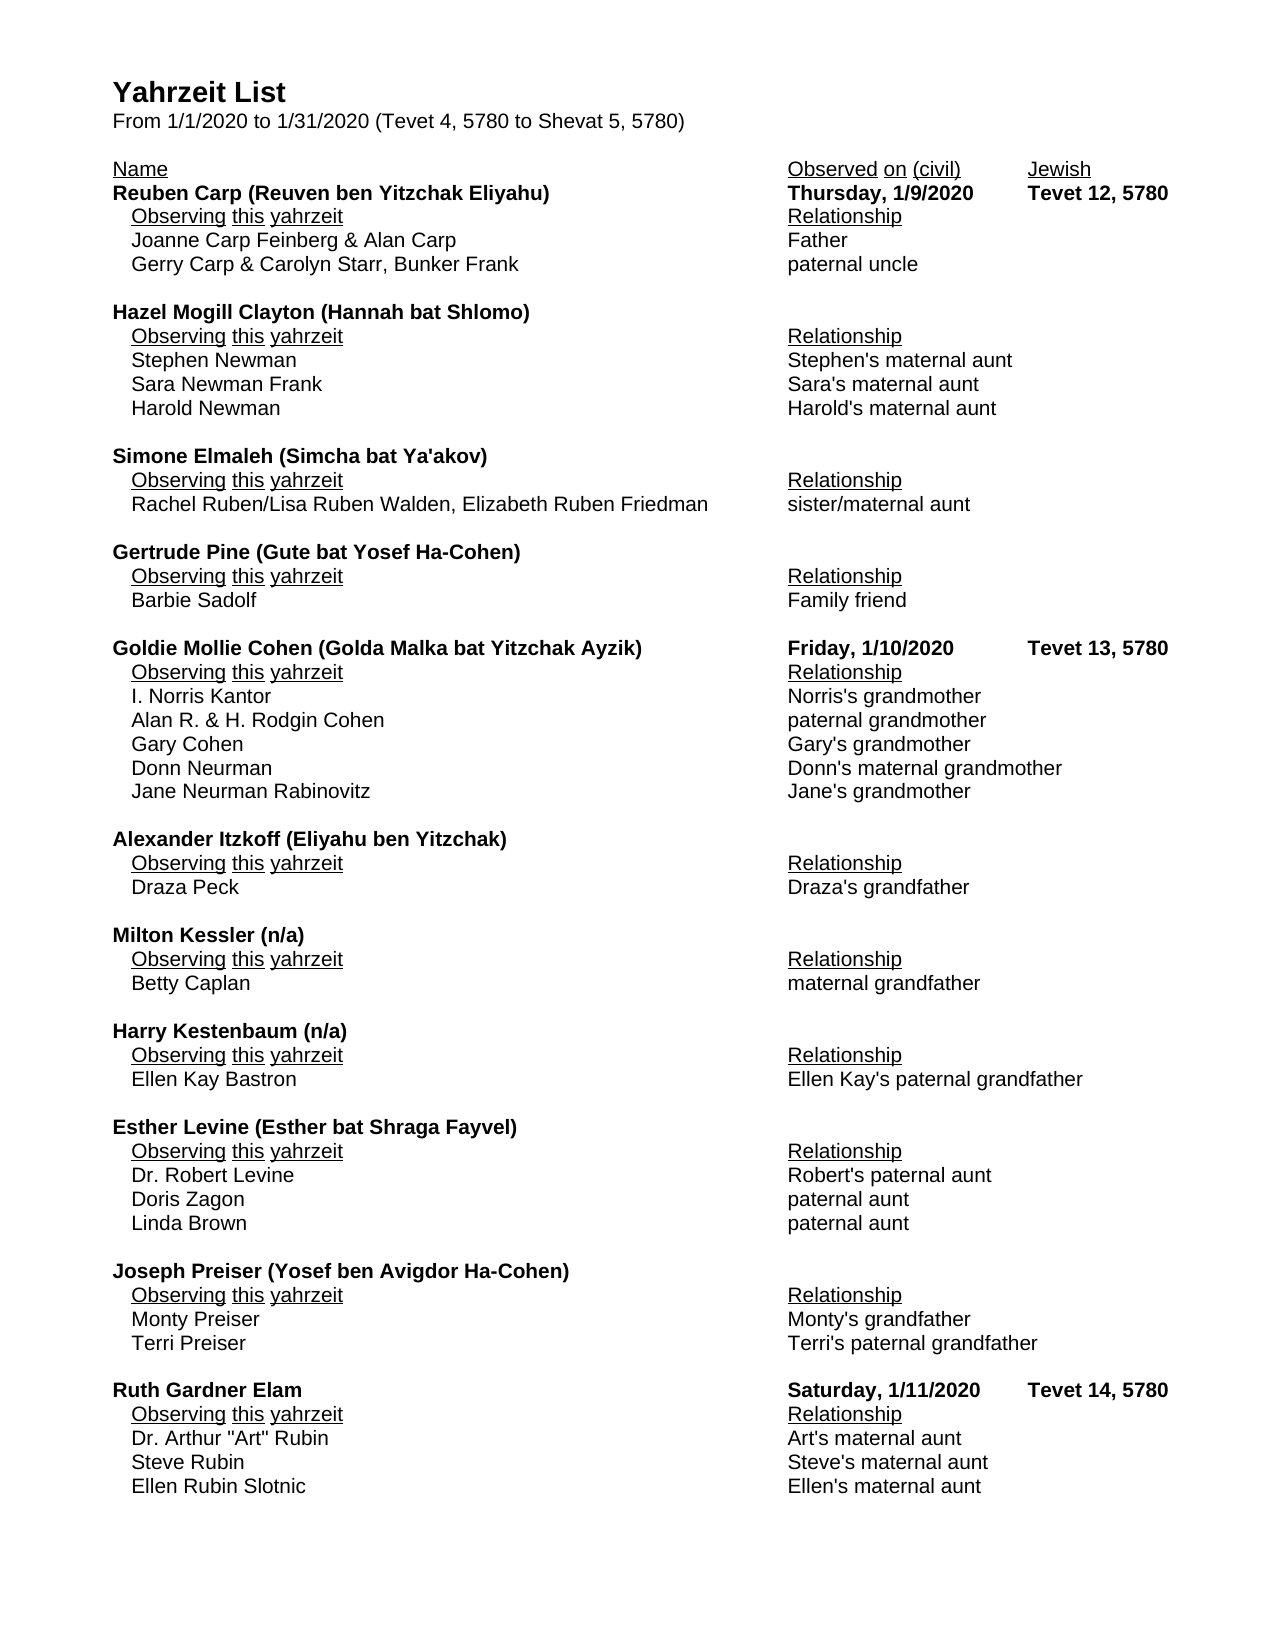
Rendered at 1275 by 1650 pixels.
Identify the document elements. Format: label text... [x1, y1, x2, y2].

text Stephen Newman Stephen's maternal aunt [112, 348, 1200, 372]
text Linda Brown paternal aunt [112, 1211, 1200, 1234]
text Doris Zagon paternal aunt [112, 1187, 1200, 1211]
text Observing this yahrzeit Relationship [112, 851, 1200, 875]
text Alexander Itzkoff (Eliyahu ben Yitzchak) [112, 827, 1200, 851]
text Ellen Rubin Slotnic Ellen's maternal aunt [112, 1474, 1200, 1498]
text Observing this yahrzeit Relationship [112, 947, 1200, 971]
text Observing this yahrzeit Relationship [112, 1043, 1200, 1067]
text Esther Levine (Esther bat Shraga Fayvel) [112, 1115, 1200, 1139]
text Harold Newman Harold's maternal aunt [112, 396, 1200, 420]
text Observing this yahrzeit Relationship [112, 1282, 1200, 1306]
text Simone Elmaleh (Simcha bat Ya'akov) [112, 444, 1200, 468]
text Gertrude Pine (Gute bat Yosef Ha-Cohen) [112, 540, 1200, 564]
text Observing this yahrzeit Relationship [112, 324, 1200, 348]
text Goldie Mollie Cohen (Golda Malka bat Yitzchak Ayzik) Friday, 1/10/2020 Tevet 13, 5780 [112, 636, 1200, 659]
text Observing this yahrzeit Relationship [112, 1139, 1200, 1163]
text Alan R. & H. Rodgin Cohen paternal grandmother [112, 707, 1200, 731]
text Betty Caplan maternal grandfather [112, 971, 1200, 995]
text Joanne Carp Feinberg & Alan Carp Father [112, 228, 1200, 252]
text Reuben Carp (Reuven ben Yitzchak Eliyahu) Thursday, 1/9/2020 Tevet 12, 5780 [112, 180, 1200, 204]
text I. Norris Kantor Norris's grandmother [112, 683, 1200, 707]
text Observing this yahrzeit Relationship [112, 659, 1200, 683]
text Jane Neurman Rabinovitz Jane's grandmother [112, 779, 1200, 803]
text Hazel Mogill Clayton (Hannah bat Shlomo) [112, 300, 1200, 324]
text Donn Neurman Donn's maternal grandmother [112, 755, 1200, 779]
text Monty Preiser Monty's grandfather [112, 1306, 1200, 1330]
text Rachel Ruben/Lisa Ruben Walden, Elizabeth Ruben Friedman sister/maternal aunt [112, 492, 1200, 516]
text Draza Peck Draza's grandfather [112, 875, 1200, 899]
text Ellen Kay Bastron Ellen Kay's paternal grandfather [112, 1067, 1200, 1091]
text Ruth Gardner Elam Saturday, 1/11/2020 Tevet 14, 5780 [112, 1378, 1200, 1402]
text Observing this yahrzeit Relationship [112, 204, 1200, 228]
text Milton Kessler (n/a) [112, 923, 1200, 947]
text Terri Preiser Terri's paternal grandfather [112, 1330, 1200, 1354]
text Joseph Preiser (Yosef ben Avigdor Ha-Cohen) [112, 1258, 1200, 1282]
text Dr. Arthur "Art" Rubin Art's maternal aunt [112, 1426, 1200, 1450]
text Steve Rubin Steve's maternal aunt [112, 1450, 1200, 1474]
text Gerry Carp & Carolyn Starr, Bunker Frank paternal uncle [112, 252, 1200, 276]
text Sara Newman Frank Sara's maternal aunt [112, 372, 1200, 396]
text Observing this yahrzeit Relationship [112, 1402, 1200, 1426]
text Gary Cohen Gary's grandmother [112, 731, 1200, 755]
text Barbie Sadolf Family friend [112, 588, 1200, 612]
text Observing this yahrzeit Relationship [112, 564, 1200, 588]
text Harry Kestenbaum (n/a) [112, 1019, 1200, 1043]
text Observing this yahrzeit Relationship [112, 468, 1200, 492]
text Dr. Robert Levine Robert's paternal aunt [112, 1163, 1200, 1187]
